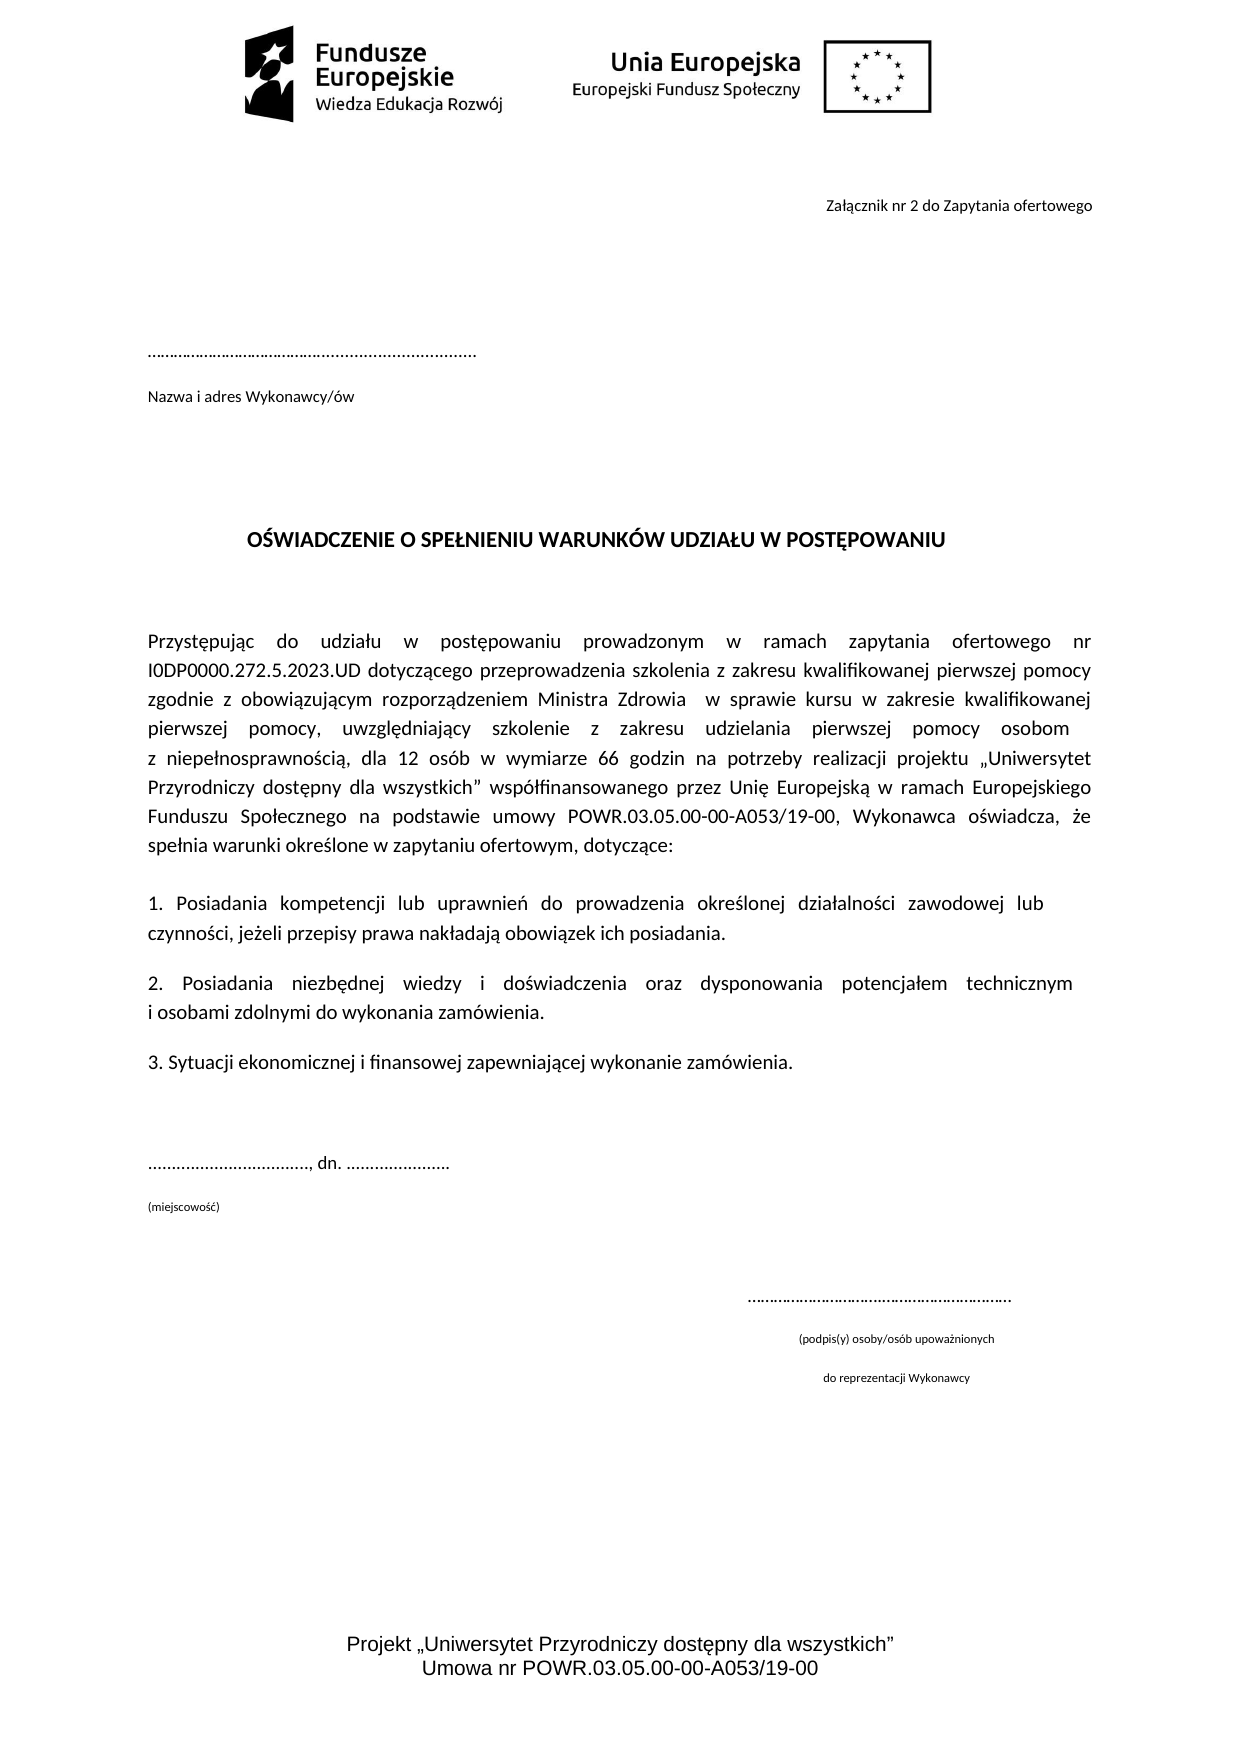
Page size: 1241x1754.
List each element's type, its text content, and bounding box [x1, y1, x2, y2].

text 1. Posiadania kompetencji lub uprawnień do prowadzenia określonej działalności zawodowej lub czynności, jeżeli przepisy prawa nakładają obowiązek ich posiadania. [148, 891, 1046, 945]
text Załącznik nr 2 do Zapytania ofertowego [148, 195, 1093, 215]
text Przystępując do udziału w postępowaniu prowadzonym w ramach zapytania ofertowego nr I0DP0000.272.5.2023.UD dotyczącego przeprowadzenia szkolenia z zakresu kwalifikowanej pierwszej pomocy zgodnie z obowiązującym rozporządzeniem Ministra Zdrowia w sprawie kursu w zakresie kwalifikowanej pierwszej pomocy, uwzględniający szkolenie z zakresu udzielania pierwszej pomocy osobom z niepełnosprawnością, dla 12 osób w wymiarze 66 godzin na potrzeby realizacji projektu „Uniwersytet Przyrodniczy dostępny dla wszystkich” współfinansowanego przez Unię Europejską w ramach Europejskiego Funduszu Społecznego na podstawie umowy POWR.03.05.00-00-A053/19-00, Wykonawca oświadcza, że spełnia warunki określone w zapytaniu ofertowym, dotyczące: [148, 628, 1093, 858]
text (miejscowość) [148, 1199, 1046, 1214]
text ………………………………….................................. [148, 339, 1046, 362]
text Nazwa i adres Wykonawcy/ów [148, 386, 1046, 407]
text (podpis(y) osoby/osób upoważnionych [673, 1332, 1046, 1347]
text ………………………….………………………… [148, 1284, 1046, 1307]
text 3. Sytuacji ekonomicznej i finansowej zapewniającej wykonanie zamówienia. [148, 1049, 1093, 1074]
text OŚWIADCZENIE O SPEŁNIENIU WARUNKÓW UDZIAŁU W POSTĘPOWANIU [148, 525, 1046, 553]
picture [221, 1, 955, 146]
text 2. Posiadania niezbędnej wiedzy i doświadczenia oraz dysponowania potencjałem technicznym i osobami zdolnymi do wykonania zamówienia. [148, 970, 1093, 1024]
text do reprezentacji Wykonawcy [748, 1370, 1046, 1385]
text .................................., dn. ...................... [148, 1152, 1046, 1174]
